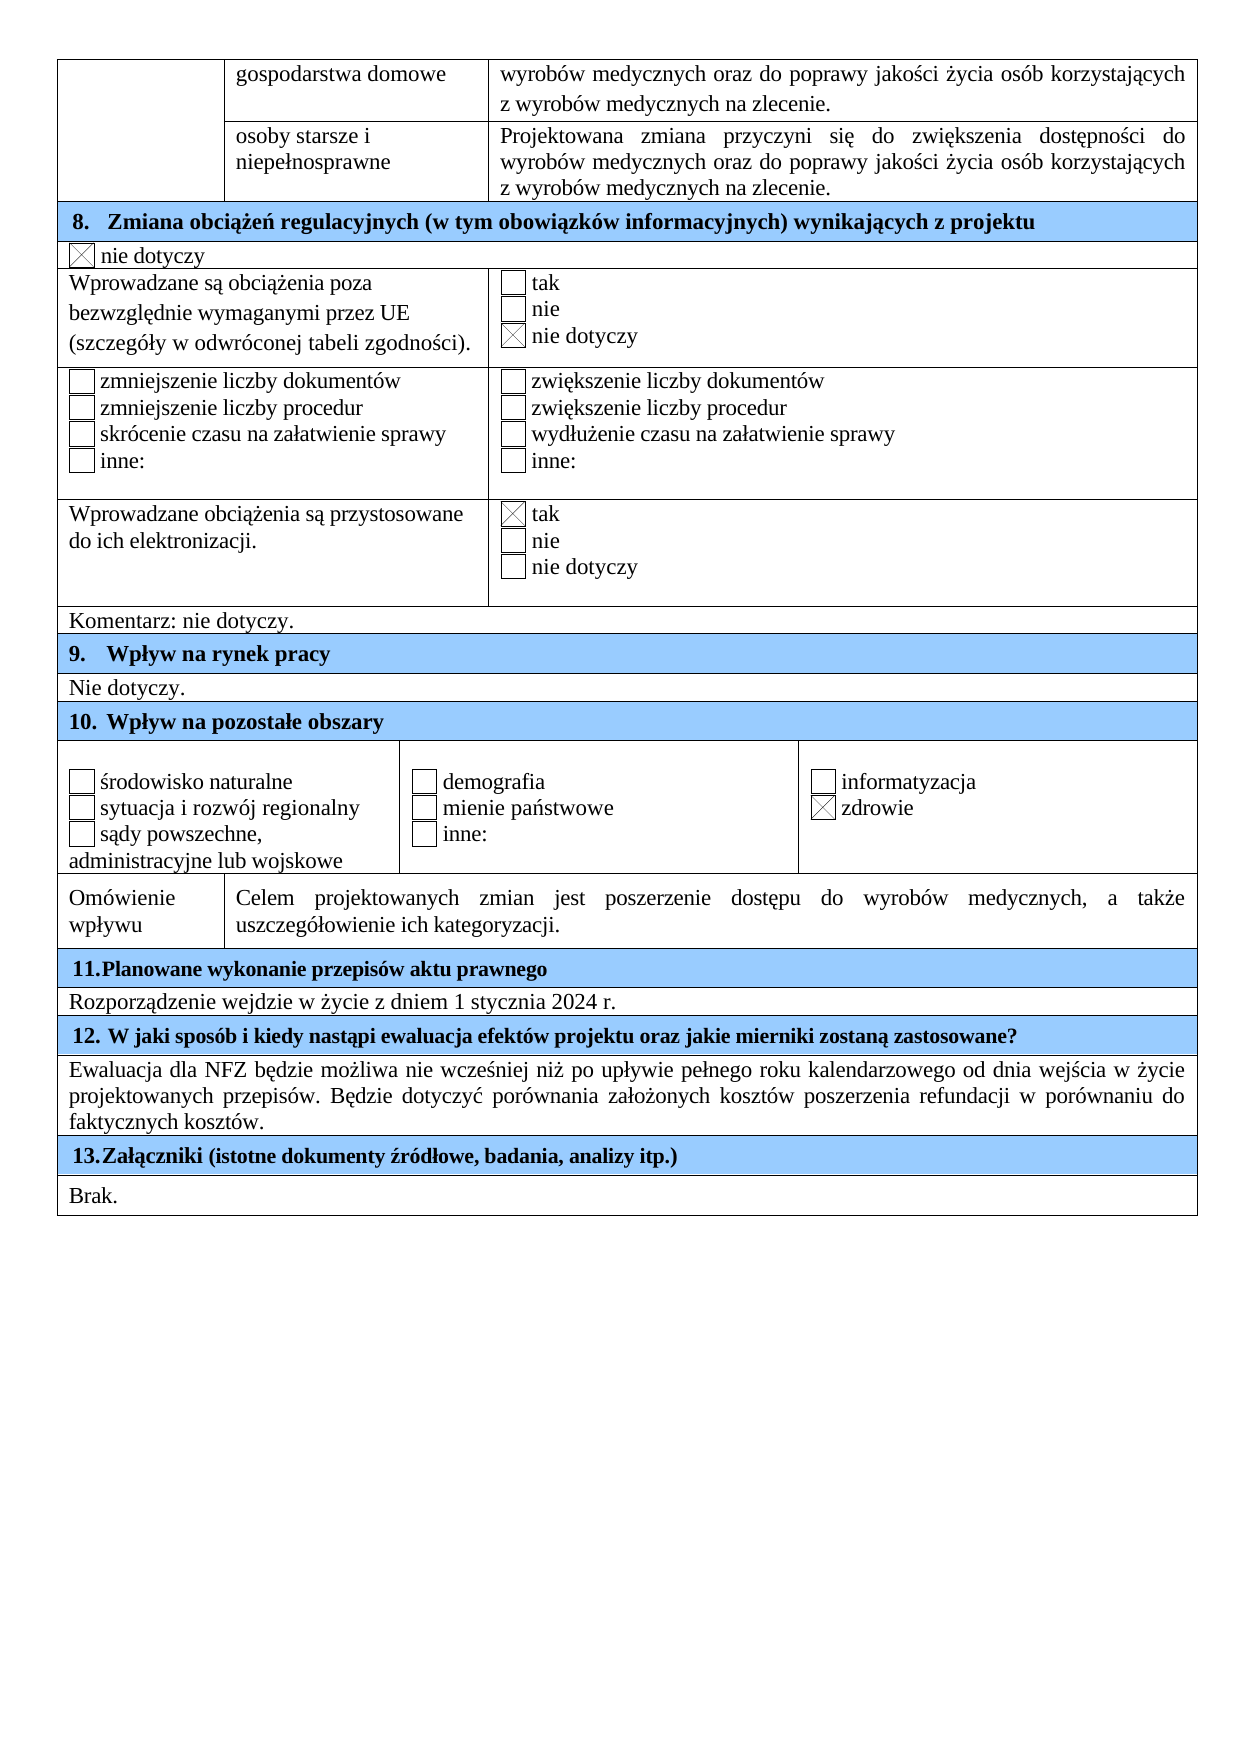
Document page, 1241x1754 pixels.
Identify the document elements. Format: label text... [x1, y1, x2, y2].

table_cell Ewaluacja dla NFZ będzie możliwa nie wcześniej niż po upływie pełnego roku kalendarzowego od dnia wejścia w życie projektowanych przepisów. Będzie dotyczyć porównania założonych kosztów poszerzenia refundacji w porównaniu do faktycznych kosztów. [58, 1056, 1197, 1135]
table_cell Zmiana obciążeń regulacyjnych (w tym obowiązków informacyjnych) wynikających z projektu [58, 202, 1197, 241]
table_cell nie dotyczy [94, 242, 1197, 268]
table_cell Omówienie wpływu [58, 874, 224, 947]
table_cell Komentarz: nie dotyczy. [58, 607, 1197, 633]
table_cell Załączniki (istotne dokumenty źródłowe, badania, analizy itp.) [58, 1136, 1197, 1174]
table_cell Wprowadzane są obciążenia poza bezwzględnie wymaganymi przez UE (szczegóły w odwróconej tabeli zgodności). [58, 269, 488, 367]
table_cell informatyzacja zdrowie [799, 741, 1197, 873]
table_cell zmniejszenie liczby dokumentów zmniejszenie liczby procedur skrócenie czasu na załatwienie sprawy inne: [58, 368, 488, 499]
table_cell zwiększenie liczby dokumentów zwiększenie liczby procedur wydłużenie czasu na załatwienie sprawy inne: [489, 368, 1197, 499]
table_cell Wpływ na rynek pracy [58, 634, 1197, 673]
table_cell tak nie nie dotyczy [489, 269, 1197, 367]
table_cell osoby starsze i niepełnosprawne [225, 122, 488, 201]
table_cell środowisko naturalne sytuacja i rozwój regionalny sądy powszechne, administracyjne lub wojskowe [58, 741, 399, 873]
table_cell Wpływ na pozostałe obszary [58, 702, 1197, 740]
table_cell Brak. [58, 1176, 1197, 1214]
table_cell Celem projektowanych zmian jest poszerzenie dostępu do wyrobów medycznych, a także uszczegółowienie ich kategoryzacji. [225, 874, 1197, 947]
table_cell Planowane wykonanie przepisów aktu prawnego [58, 949, 1197, 987]
table_cell Nie dotyczy. [58, 674, 1197, 701]
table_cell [489, 122, 1197, 201]
table_cell W jaki sposób i kiedy nastąpi ewaluacja efektów projektu oraz jakie mierniki zostaną zastosowane? [58, 1016, 1197, 1054]
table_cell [225, 60, 488, 121]
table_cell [489, 60, 1197, 121]
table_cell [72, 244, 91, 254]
table_cell Rozporządzenie wejdzie w życie z dniem 1 stycznia 2024 r. [58, 988, 1197, 1015]
table_cell Wprowadzane obciążenia są przystosowane do ich elektronizacji. [58, 500, 488, 606]
table_cell demografia mienie państwowe inne: [400, 741, 798, 873]
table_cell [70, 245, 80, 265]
table_cell tak nie nie dotyczy [489, 500, 1197, 606]
